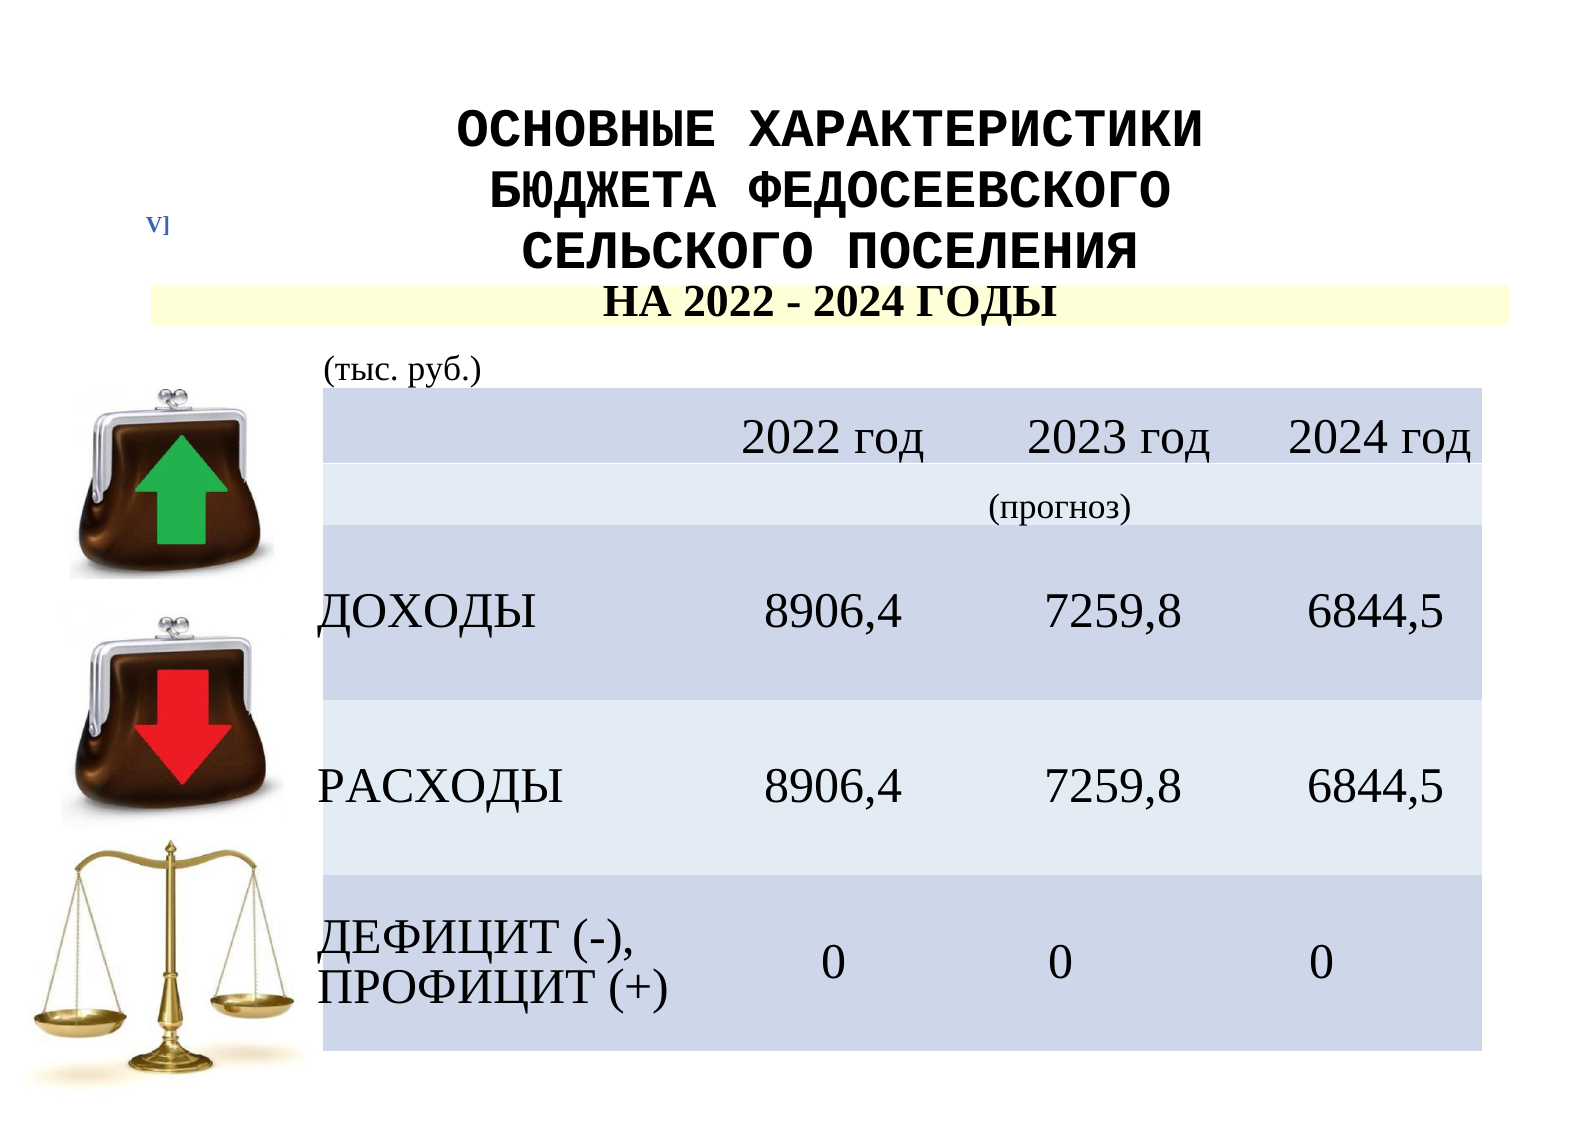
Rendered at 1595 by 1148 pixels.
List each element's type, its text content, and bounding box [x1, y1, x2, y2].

table_cell (прогноз) [323, 464, 1482, 525]
text ОСНОВНЫЕ ХАРАКТЕРИСТИКИ БЮДЖЕТА ФЕДОСЕЕВСКОГО [151, 101, 1509, 224]
table_cell 0 [686, 875, 981, 1051]
table_cell 8906,4 [686, 525, 981, 700]
table_header 2023 год [981, 388, 1246, 463]
table_cell 7259,8 [981, 525, 1246, 700]
text НА 2022 - 2024 ГОДЫ [151, 285, 1509, 325]
table_cell 6844,5 [1246, 525, 1482, 700]
text СЕЛЬСКОГО ПОСЕЛЕНИЯ [151, 224, 1509, 285]
table_cell ДОХОДЫ [323, 525, 686, 700]
table_cell 8906,4 [686, 700, 981, 875]
table_cell 6844,5 [1246, 700, 1482, 875]
picture [0, 389, 326, 1106]
table_header [323, 388, 686, 463]
table_header 2022 год [686, 388, 981, 463]
text (тыс. руб.) [323, 352, 1482, 388]
table_cell РАСХОДЫ [323, 700, 686, 875]
table_cell 0 [981, 875, 1246, 1051]
table_header 2024 год [1246, 388, 1482, 463]
table_cell 0 [1246, 875, 1482, 1051]
table_cell 7259,8 [981, 700, 1246, 875]
table_cell ДЕФИЦИТ (-), ПРОФИЦИТ (+) [323, 875, 686, 1051]
